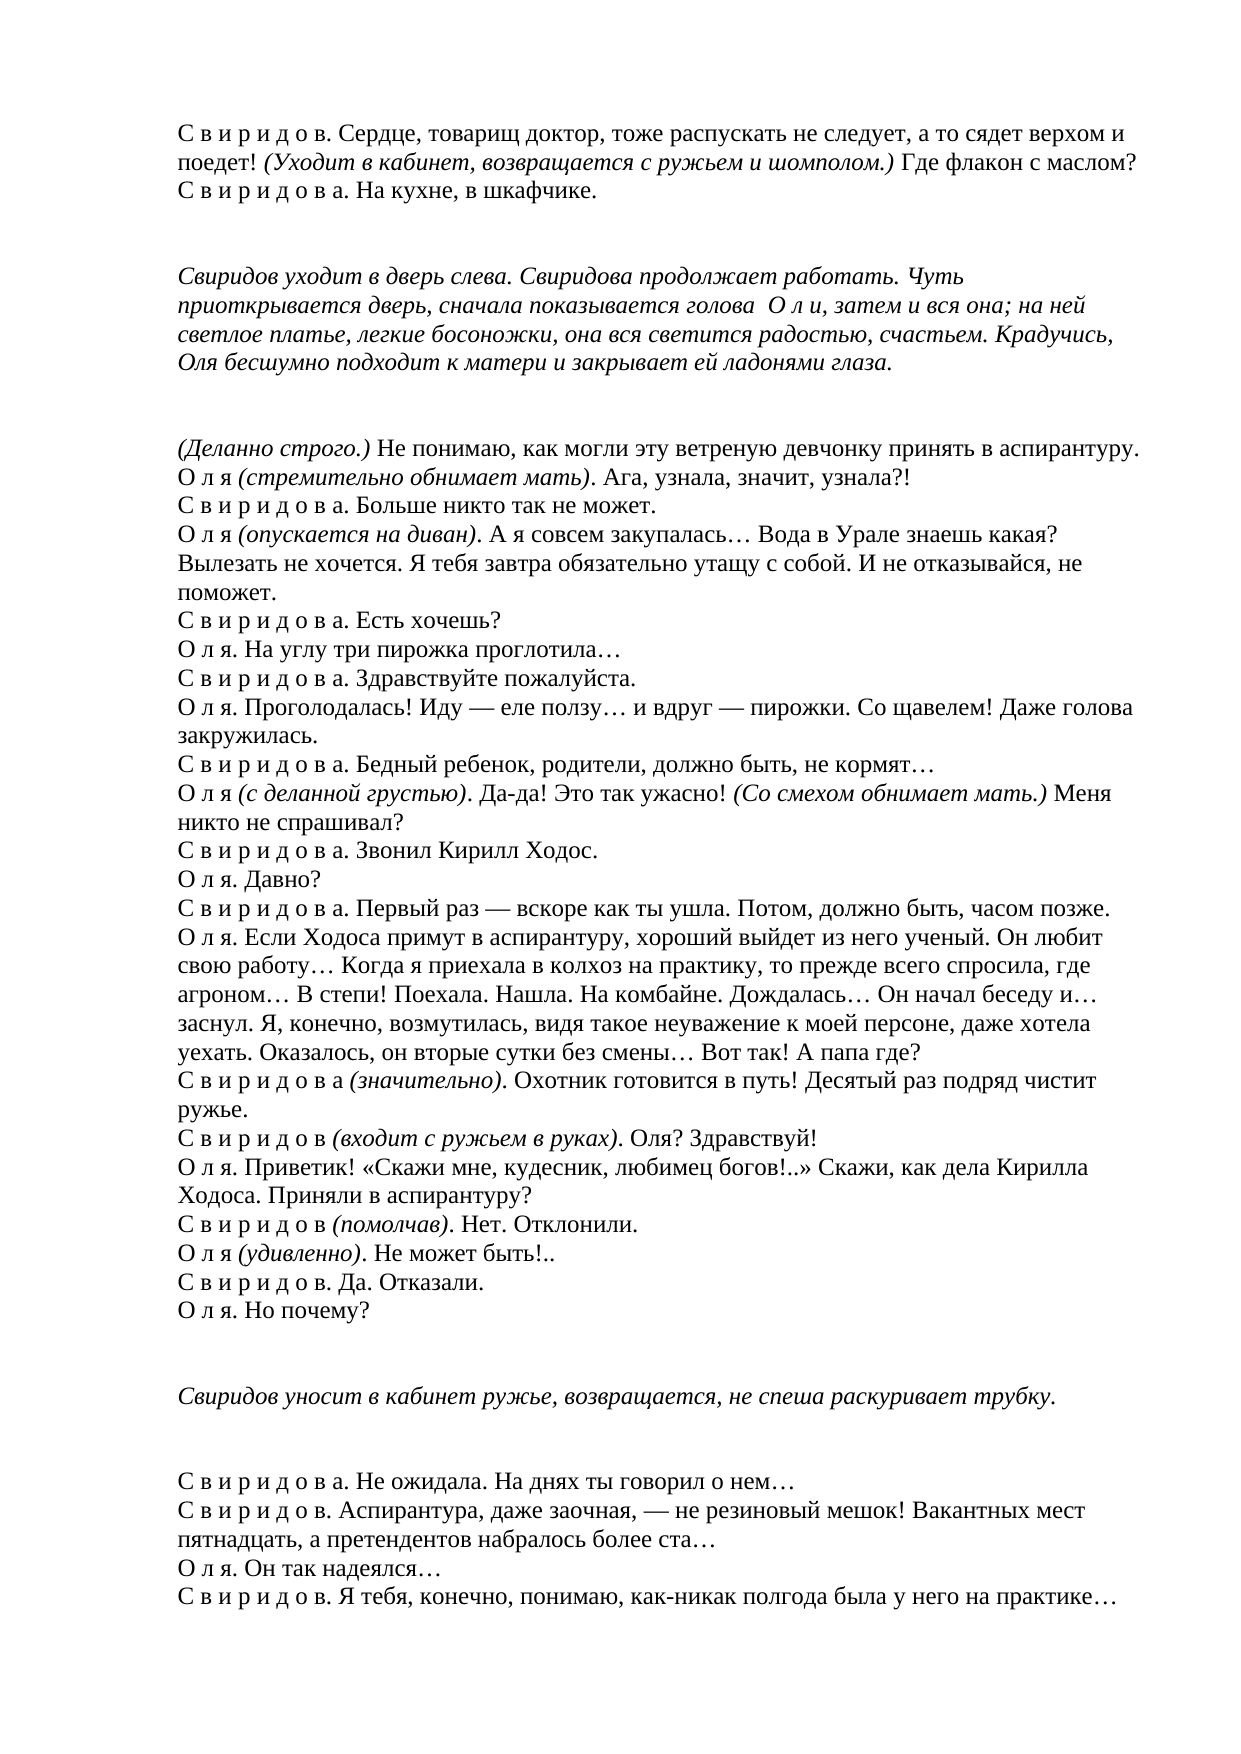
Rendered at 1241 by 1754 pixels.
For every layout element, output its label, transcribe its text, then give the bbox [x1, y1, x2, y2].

text О л я. Если Ходоса примут в аспирантуру, хороший выйдет из него ученый. Он любит свою работу… Когда я приехала в колхоз на практику, то прежде всего спросила, где агроном… В степи! Поехала. Нашла. На комбайне. Дождалась… Он начал беседу и… заснул. Я, конечно, возмутилась, видя такое неуважение к моей персоне, даже хотела уехать. Оказалось, он вторые сутки без смены… Вот так! А папа где? [177, 922, 1152, 1065]
text О л я. Давно? [177, 864, 1152, 893]
text С в и р и д о в а. Первый раз — вскоре как ты ушла. Потом, должно быть, часом позже. [177, 893, 1152, 922]
text О л я (стремительно обнимает мать). Ага, узнала, значит, узнала?! [177, 462, 1152, 490]
text С в и р и д о в а. Есть хочешь? [177, 605, 1152, 634]
text С в и р и д о в а (значительно). Охотник готовится в путь! Десятый раз подряд чистит ружье. [177, 1065, 1152, 1123]
text О л я. Проголодалась! Иду — еле ползу… и вдруг — пирожки. Со щавелем! Даже голова закружилась. [177, 692, 1152, 749]
text С в и р и д о в а. Больше никто так не может. [177, 490, 1152, 519]
text С в и р и д о в (входит с ружьем в руках). Оля? Здравствуй! [177, 1123, 1152, 1152]
text С в и р и д о в а. Звонил Кирилл Ходос. [177, 835, 1152, 864]
text О л я (опускается на диван). А я совсем закупалась… Вода в Урале знаешь какая? Вылезать не хочется. Я тебя завтра обязательно утащу с собой. И не отказывайся, не поможет. [177, 519, 1152, 605]
text О л я. Но почему? [177, 1295, 1152, 1324]
text С в и р и д о в а. Бедный ребенок, родители, должно быть, не кормят… [177, 749, 1152, 778]
text (Деланно строго.) Не понимаю, как могли эту ветреную девчонку принять в аспирантуру. [177, 433, 1152, 462]
text О л я. Приветик! «Скажи мне, кудесник, любимец богов!..» Скажи, как дела Кирилла Ходоса. Приняли в аспирантуру? [177, 1152, 1152, 1209]
text С в и р и д о в. Я тебя, конечно, понимаю, как-никак полгода была у него на практике… [177, 1581, 1152, 1610]
text Свиридов уходит в дверь слева. Свиридова продолжает работать. Чуть приоткрывается дверь, сначала показывается голова О л и, затем и вся она; на ней светлое платье, легкие босоножки, она вся светится радостью, счастьем. Крадучись, Оля бесшумно подходит к матери и закрывает ей ладонями глаза. [177, 261, 1152, 376]
text О л я. Он так надеялся… [177, 1553, 1152, 1581]
text С в и р и д о в а. На кухне, в шкафчике. [177, 176, 1152, 204]
text О л я (с деланной грустью). Да-да! Это так ужасно! (Со смехом обнимает мать.) Меня никто не спрашивал? [177, 778, 1152, 835]
text О л я. На углу три пирожка проглотила… [177, 634, 1152, 663]
text С в и р и д о в. Сердце, товарищ доктор, тоже распускать не следует, а то сядет верхом и поедет! (Уходит в кабинет, возвращается с ружьем и шомполом.) Где флакон с маслом? [177, 118, 1152, 176]
text С в и р и д о в (помолчав). Нет. Отклонили. [177, 1209, 1152, 1238]
text С в и р и д о в. Аспирантура, даже заочная, — не резиновый мешок! Вакантных мест пятнадцать, а претендентов набралось более ста… [177, 1495, 1152, 1553]
text Свиридов уносит в кабинет ружье, возвращается, не спеша раскуривает трубку. [177, 1381, 1152, 1410]
text С в и р и д о в а. Не ожидала. На днях ты говорил о нем… [177, 1466, 1152, 1495]
text О л я (удивленно). Не может быть!.. [177, 1238, 1152, 1267]
text С в и р и д о в. Да. Отказали. [177, 1267, 1152, 1295]
text С в и р и д о в а. Здравствуйте пожалуйста. [177, 663, 1152, 692]
